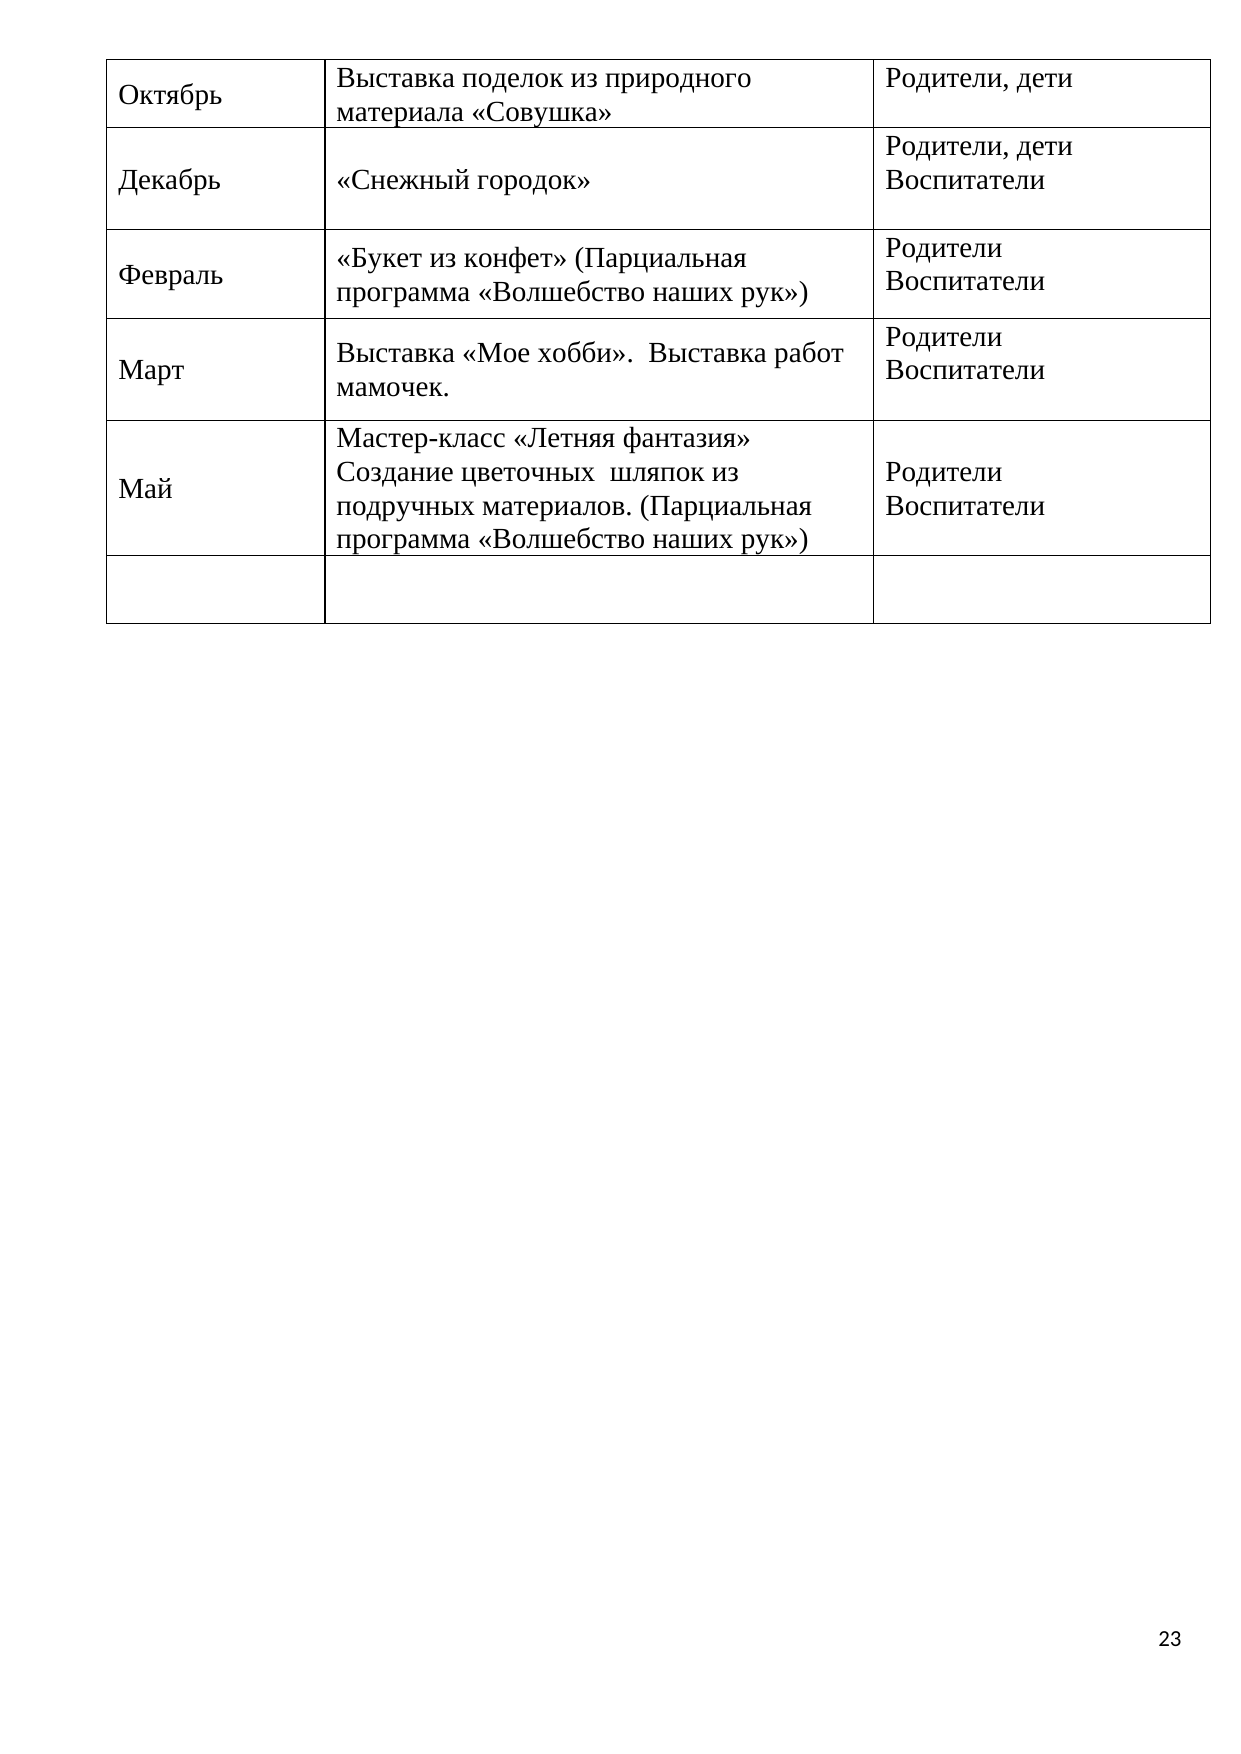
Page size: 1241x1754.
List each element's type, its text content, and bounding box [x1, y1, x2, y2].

table_cell Родители Воспитатели [874, 230, 1210, 318]
table_cell Март [107, 319, 324, 419]
table_cell Выставка «Мое хобби». Выставка работ мамочек. [326, 319, 873, 419]
table_cell Родители Воспитатели [874, 421, 1210, 555]
table_cell «Снежный городок» [326, 128, 873, 229]
table_cell Родители, дети [874, 60, 1210, 127]
table_cell [107, 556, 324, 623]
table_cell [874, 556, 1210, 623]
table_cell Родители Воспитатели [874, 319, 1210, 419]
table_cell [326, 556, 873, 623]
table_cell Родители, дети Воспитатели [874, 128, 1210, 229]
table_cell Мастер-класс «Летняя фантазия» Создание цветочных шляпок из подручных материалов. (Парциальная программа «Волшебство наших рук») [326, 421, 873, 555]
table_cell Октябрь [107, 60, 324, 127]
table_cell Выставка поделок из природного материала «Совушка» [326, 60, 873, 127]
table_cell «Букет из конфет» (Парциальная программа «Волшебство наших рук») [326, 230, 873, 318]
table_cell Май [107, 421, 324, 555]
table_cell Декабрь [107, 128, 324, 229]
table_cell Февраль [107, 230, 324, 318]
